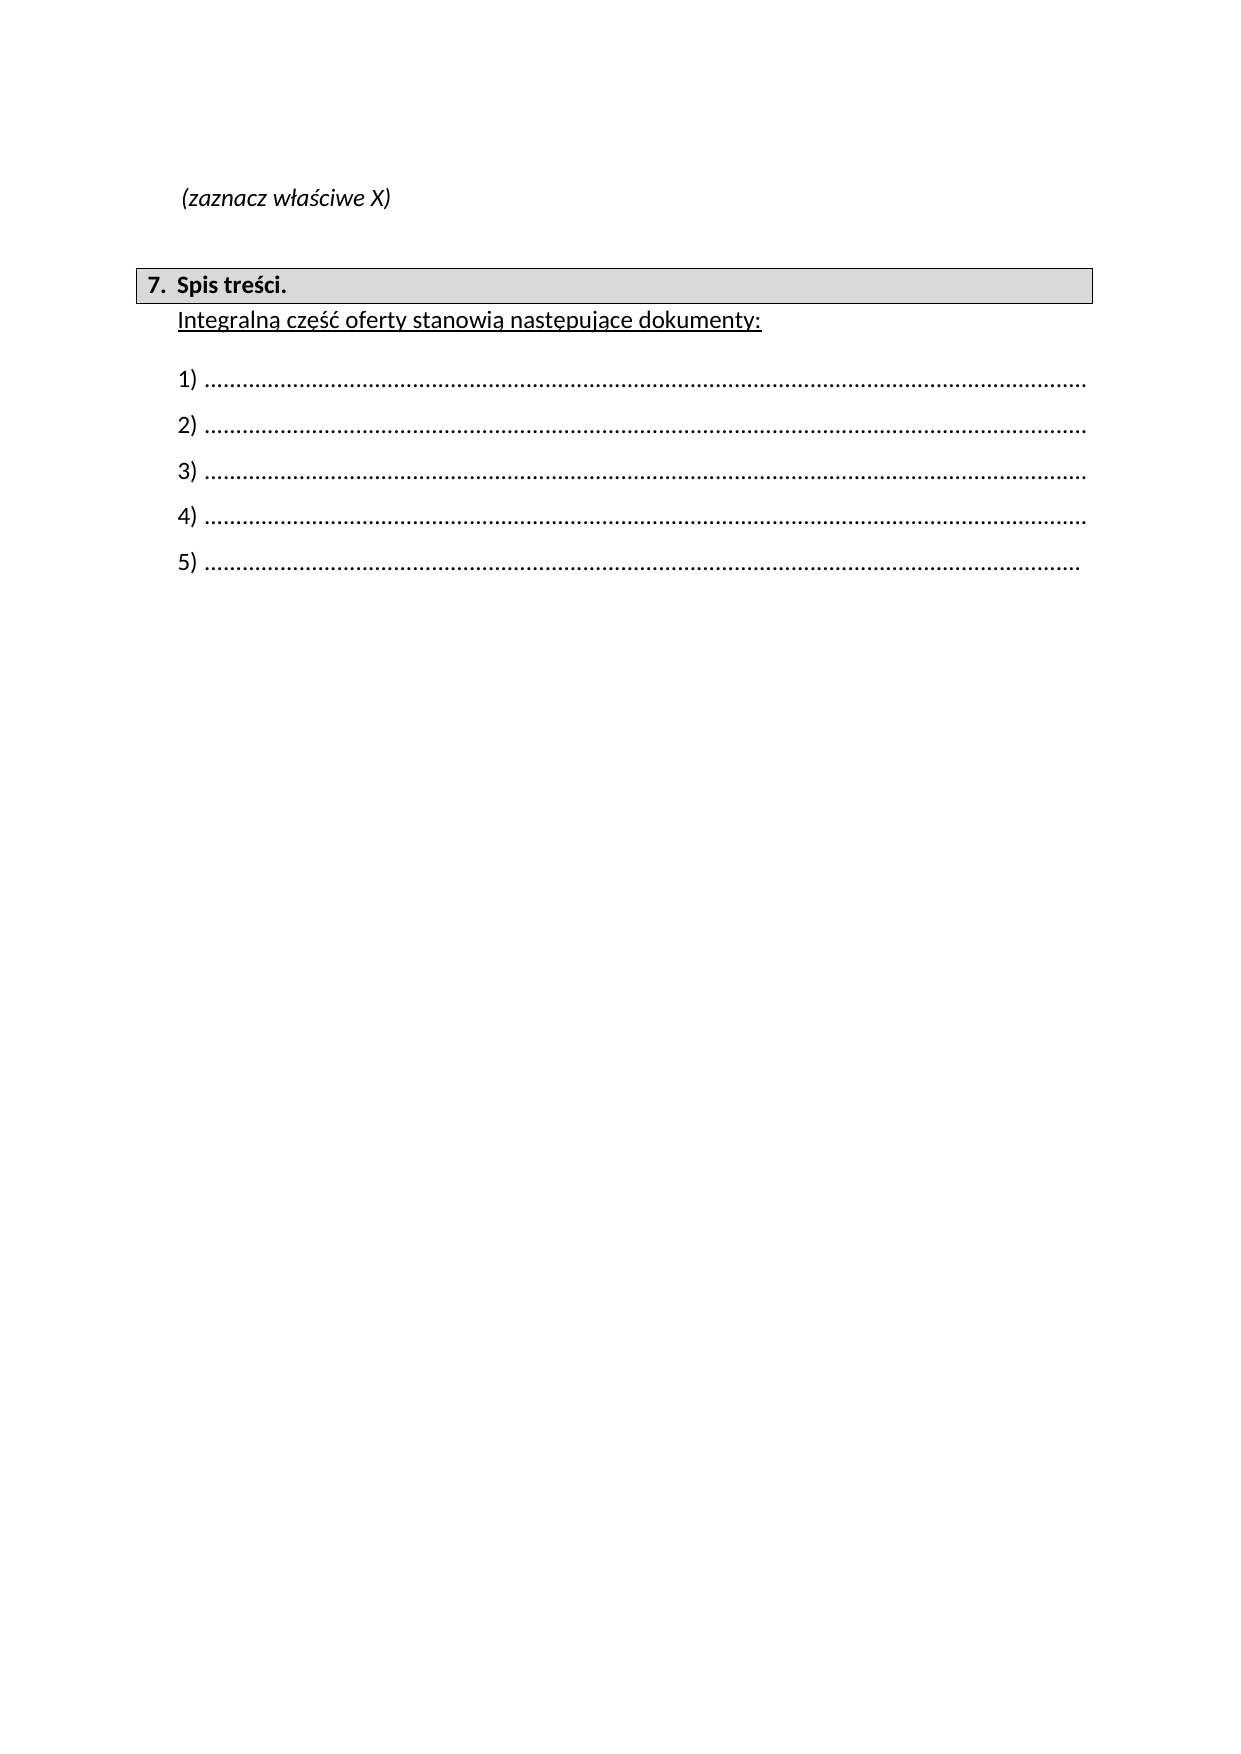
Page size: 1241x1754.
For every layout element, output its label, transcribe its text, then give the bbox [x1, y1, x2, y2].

list ............................................................................................................................................ [177, 501, 1093, 531]
list ........................................................................................................................................... [177, 546, 1093, 577]
list ............................................................................................................................................ [177, 409, 1093, 439]
text Integralną część oferty stanowią następujące dokumenty: [148, 304, 1093, 335]
list ............................................................................................................................................ [177, 363, 1093, 394]
text (zaznacz właściwe X) [181, 183, 1093, 213]
list ............................................................................................................................................ [177, 455, 1093, 485]
table_header Spis treści. [137, 269, 1092, 303]
